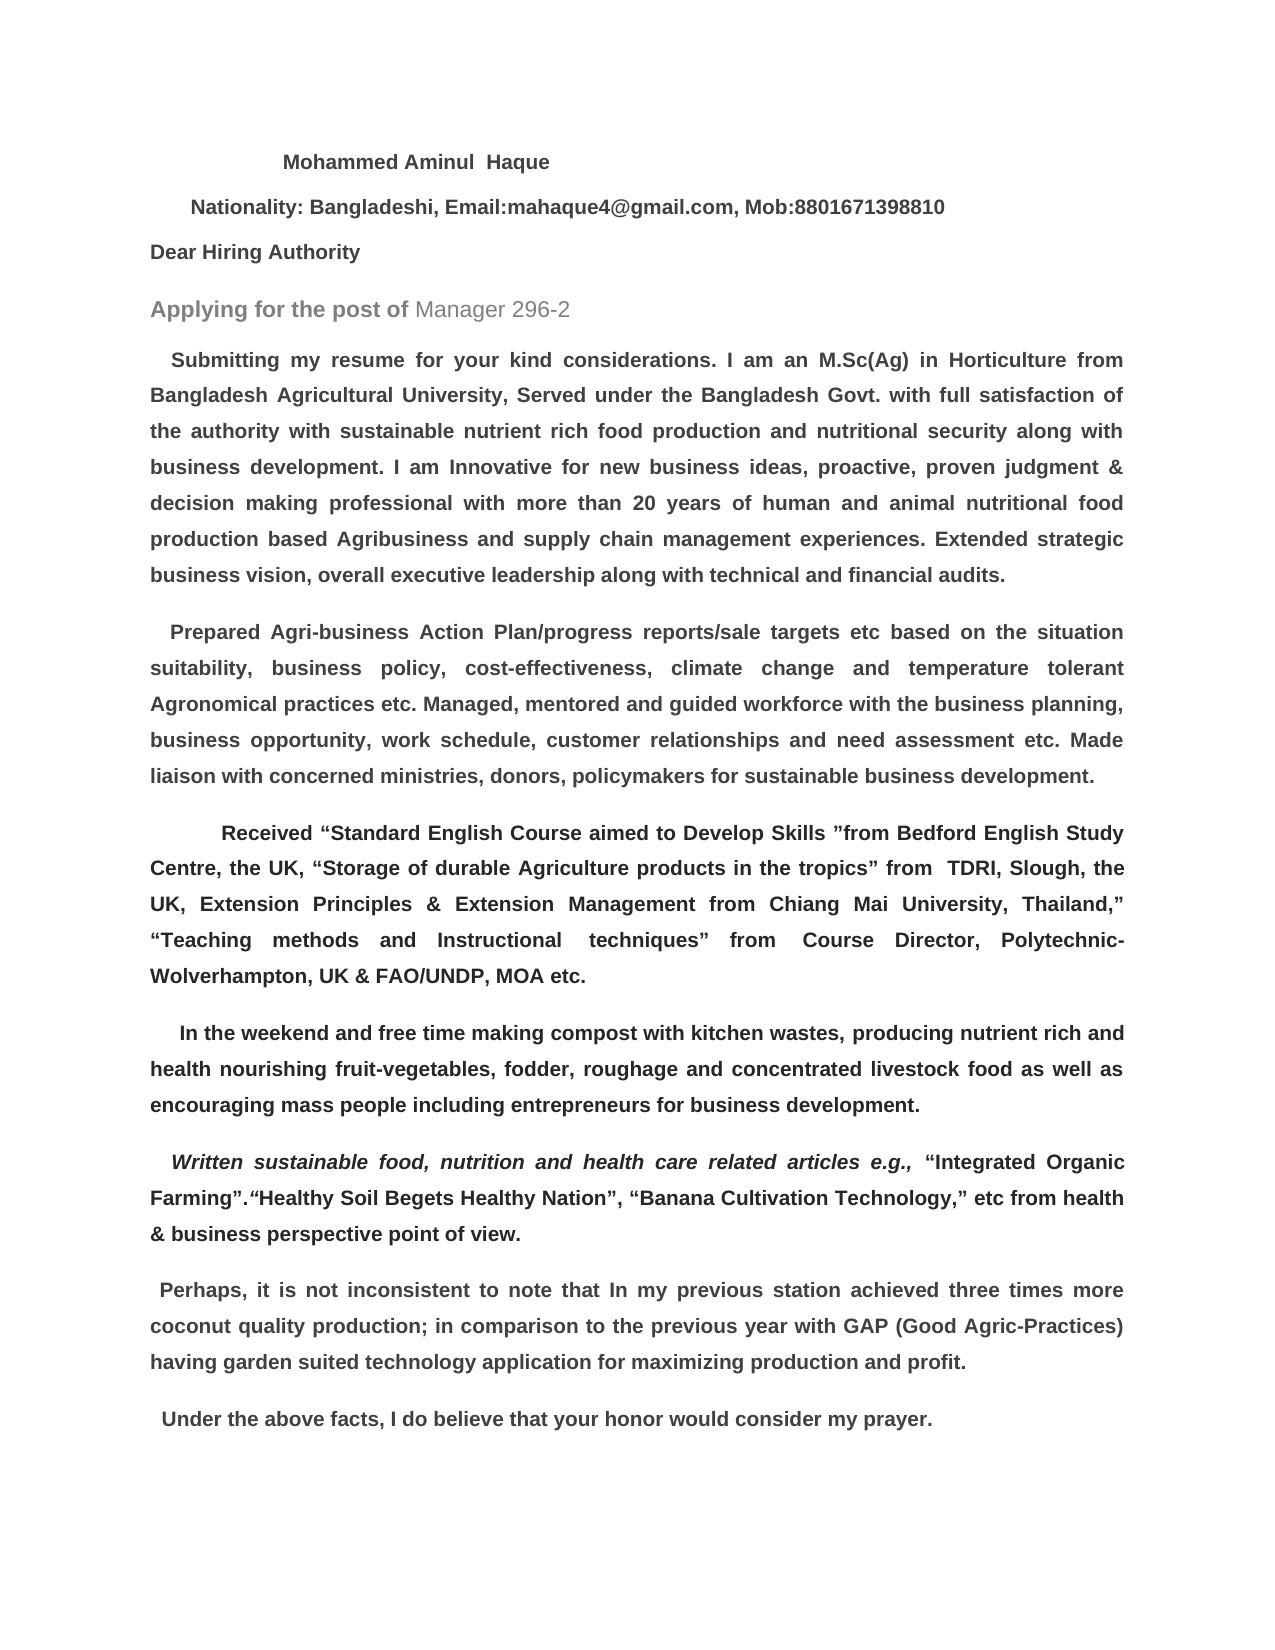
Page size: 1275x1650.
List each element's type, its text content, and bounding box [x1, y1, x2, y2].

text Nationality: Bangladeshi, Email:mahaque4@gmail.com, Mob:8801671398810 [150, 195, 1125, 219]
text Received “Standard English Course aimed to Develop Skills ”from Bedford English Study Centre, the UK, “Storage of durable Agriculture products in the tropics” from TDRI, Slough, the UK, Extension Principles & Extension Management from Chiang Mai University, Thailand,” “Teaching methods and Instructional techniques” from Course Director, Polytechnic-Wolverhampton, UK & FAO/UNDP, MOA etc. [150, 820, 1125, 988]
text Submitting my resume for your kind considerations. I am an M.Sc(Ag) in Horticulture from Bangladesh Agricultural University, Served under the Bangladesh Govt. with full satisfaction of the authority with sustainable nutrient rich food production and nutritional security along with business development. I am Innovative for new business ideas, proactive, proven judgment & decision making professional with more than 20 years of human and animal nutritional food production based Agribusiness and supply chain management experiences. Extended strategic business vision, overall executive leadership along with technical and financial audits. [150, 347, 1125, 587]
text Applying for the post of Manager 296-2 [150, 296, 1125, 323]
text Under the above facts, I do believe that your honor would consider my prayer. [150, 1407, 1125, 1431]
text In the weekend and free time making compost with kitchen wastes, producing nutrient rich and health nourishing fruit-vegetables, fodder, roughage and concentrated livestock food as well as encouraging mass people including entrepreneurs for business development. [150, 1021, 1125, 1117]
text Prepared Agri-business Action Plan/progress reports/sale targets etc based on the situation suitability, business policy, cost-effectiveness, climate change and temperature tolerant Agronomical practices etc. Managed, mentored and guided workforce with the business planning, business opportunity, work schedule, customer relationships and need assessment etc. Made liaison with concerned ministries, donors, policymakers for sustainable business development. [150, 620, 1125, 787]
text Mohammed Aminul Haque [150, 150, 1125, 174]
text Dear Hiring Authority [150, 239, 1125, 263]
text Perhaps, it is not inconsistent to note that In my previous station achieved three times more coconut quality production; in comparison to the previous year with GAP (Good Agric-Practices) having garden suited technology application for maximizing production and profit. [150, 1278, 1125, 1374]
text Written sustainable food, nutrition and health care related articles e.g., “Integrated Organic Farming”.“Healthy Soil Begets Healthy Nation”, “Banana Cultivation Technology,” etc from health & business perspective point of view. [150, 1149, 1125, 1245]
